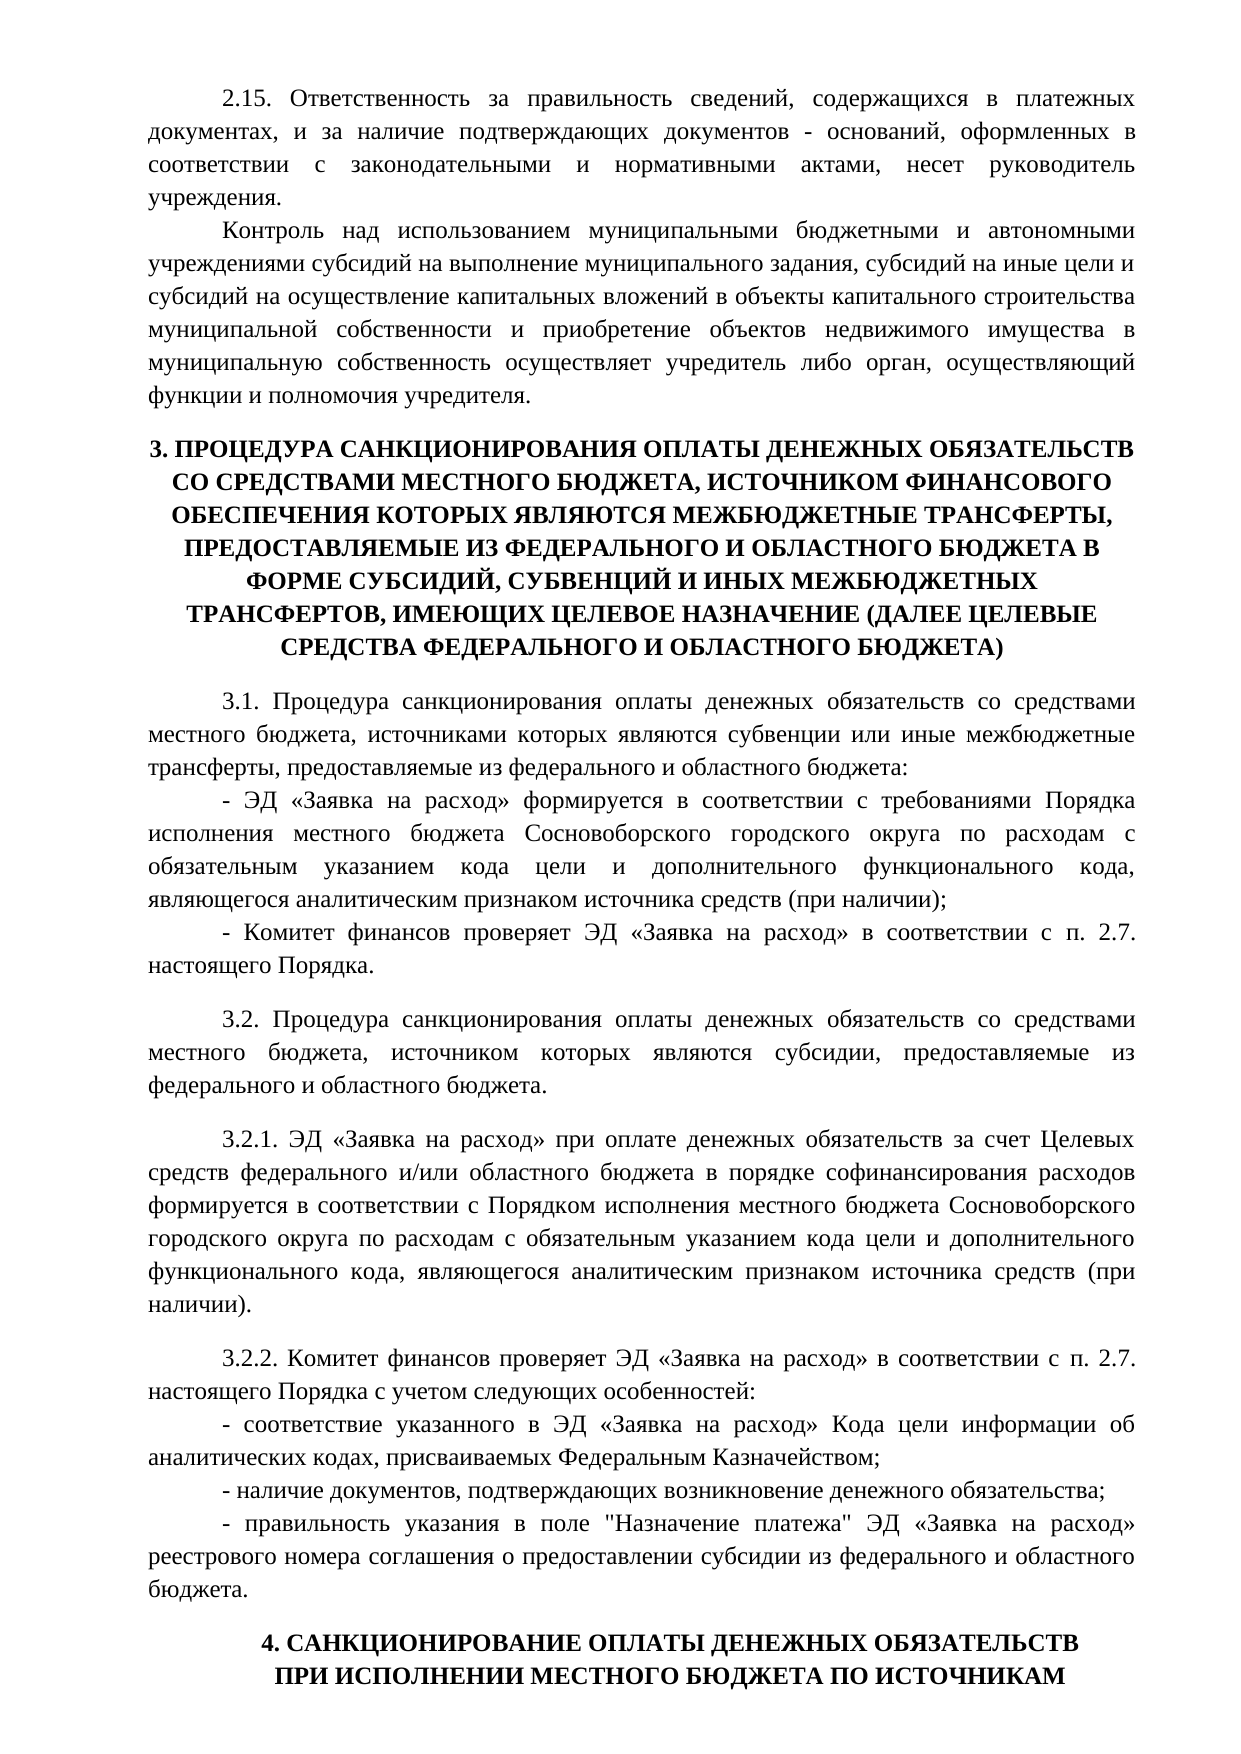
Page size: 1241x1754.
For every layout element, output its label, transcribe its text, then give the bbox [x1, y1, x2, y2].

text 3.1. Процедура санкционирования оплаты денежных обязательств со средствами местного бюджета, источниками которых являются субвенции или иные межбюджетные трансферты, предоставляемые из федерального и областного бюджета: [148, 686, 1136, 781]
text - Комитет финансов проверяет ЭД «Заявка на расход» в соответствии с п. 2.7. настоящего Порядка. [148, 917, 1136, 979]
text 2.15. Ответственность за правильность сведений, содержащихся в платежных документах, и за наличие подтверждающих документов - оснований, оформленных в соответствии с законодательными и нормативными актами, несет руководитель учреждения. [148, 83, 1136, 211]
text - соответствие указанного в ЭД «Заявка на расход» Кода цели информации об аналитических кодах, присваиваемых Федеральным Казначейством; [148, 1409, 1136, 1471]
text 3. ПРОЦЕДУРА САНКЦИОНИРОВАНИЯ ОПЛАТЫ ДЕНЕЖНЫХ ОБЯЗАТЕЛЬСТВ СО СРЕДСТВАМИ МЕСТНОГО БЮДЖЕТА, ИСТОЧНИКОМ ФИНАНСОВОГО ОБЕСПЕЧЕНИЯ КОТОРЫХ ЯВЛЯЮТСЯ МЕЖБЮДЖЕТНЫЕ ТРАНСФЕРТЫ, ПРЕДОСТАВЛЯЕМЫЕ ИЗ ФЕДЕРАЛЬНОГО И ОБЛАСТНОГО БЮДЖЕТА В ФОРМЕ СУБСИДИЙ, СУБВЕНЦИЙ И ИНЫХ МЕЖБЮДЖЕТНЫХ ТРАНСФЕРТОВ, ИМЕЮЩИХ ЦЕЛЕВОЕ НАЗНАЧЕНИЕ (ДАЛЕЕ ЦЕЛЕВЫЕ СРЕДСТВА ФЕДЕРАЛЬНОГО И ОБЛАСТНОГО БЮДЖЕТА) [148, 434, 1136, 661]
text - наличие документов, подтверждающих возникновение денежного обязательства; [148, 1475, 1136, 1504]
text Контроль над использованием муниципальными бюджетными и автономными учреждениями субсидий на выполнение муниципального задания, субсидий на иные цели и субсидий на осуществление капитальных вложений в объекты капитального строительства муниципальной собственности и приобретение объектов недвижимого имущества в муниципальную собственность осуществляет учредитель либо орган, осуществляющий функции и полномочия учредителя. [148, 215, 1136, 409]
text - ЭД «Заявка на расход» формируется в соответствии с требованиями Порядка исполнения местного бюджета Сосновоборского городского округа по расходам с обязательным указанием кода цели и дополнительного функционального кода, являющегося аналитическим признаком источника средств (при наличии); [148, 785, 1136, 913]
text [148, 1661, 1136, 1690]
text 3.2.2. Комитет финансов проверяет ЭД «Заявка на расход» в соответствии с п. 2.7. настоящего Порядка с учетом следующих особенностей: [148, 1343, 1136, 1405]
text 3.2.1. ЭД «Заявка на расход» при оплате денежных обязательств за счет Целевых средств федерального и/или областного бюджета в порядке софинансирования расходов формируется в соответствии с Порядком исполнения местного бюджета Сосновоборского городского округа по расходам с обязательным указанием кода цели и дополнительного функционального кода, являющегося аналитическим признаком источника средств (при наличии). [148, 1124, 1136, 1318]
text 4. САНКЦИОНИРОВАНИЕ ОПЛАТЫ ДЕНЕЖНЫХ ОБЯЗАТЕЛЬСТВ [148, 1628, 1136, 1657]
text - правильность указания в поле "Назначение платежа" ЭД «Заявка на расход» реестрового номера соглашения о предоставлении субсидии из федерального и областного бюджета. [148, 1508, 1136, 1603]
text 3.2. Процедура санкционирования оплаты денежных обязательств со средствами местного бюджета, источником которых являются субсидии, предоставляемые из федерального и областного бюджета. [148, 1004, 1136, 1099]
